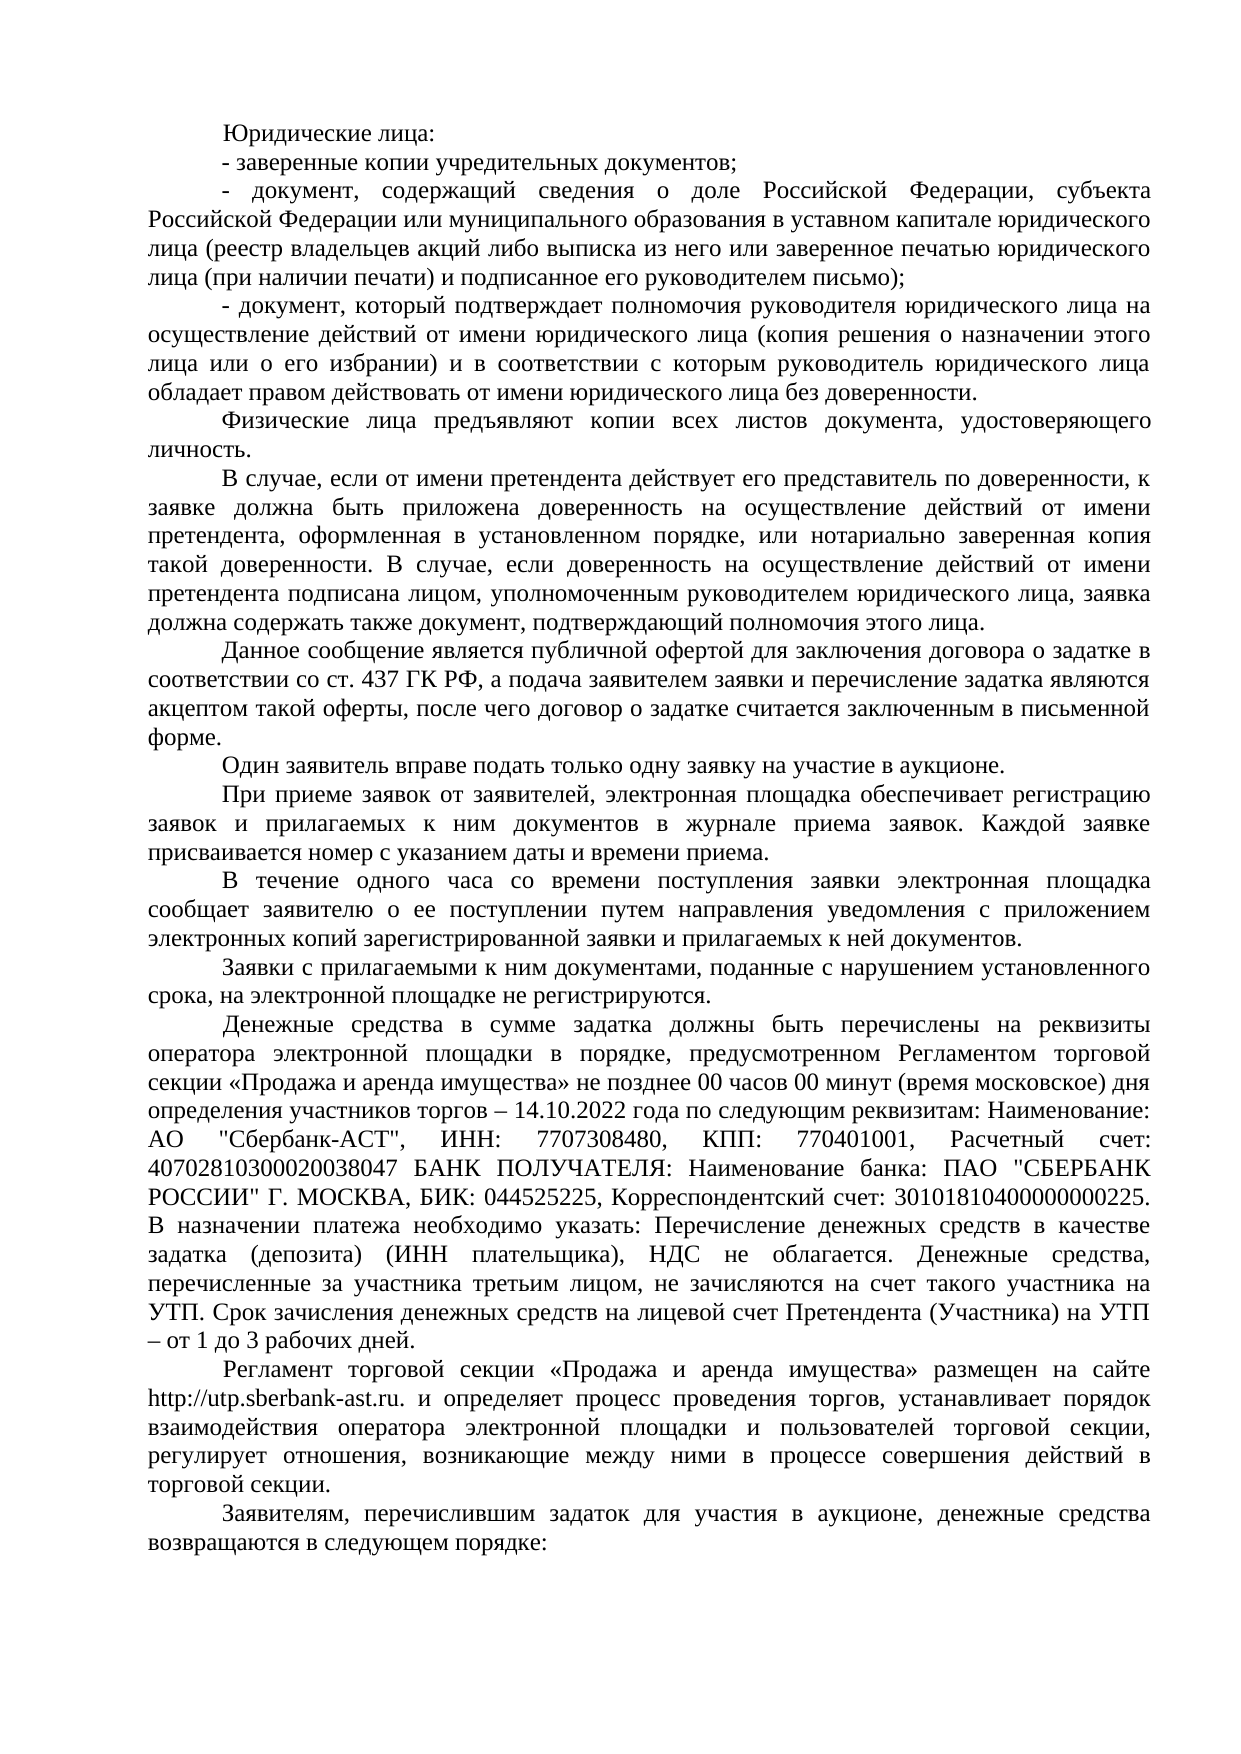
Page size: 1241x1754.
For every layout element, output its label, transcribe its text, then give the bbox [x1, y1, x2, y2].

text Заявителям, перечислившим задаток для участия в аукционе, денежные средства возвращаются в следующем порядке: [148, 1498, 1152, 1556]
text Данное сообщение является публичной офертой для заключения договора о задатке в соответствии со ст. 437 ГК РФ, а подача заявителем заявки и перечисление задатка являются акцептом такой оферты, после чего договор о задатке считается заключенным в письменной форме. [148, 636, 1152, 751]
text В случае, если от имени претендента действует его представитель по доверенности, к заявке должна быть приложена доверенность на осуществление действий от имени претендента, оформленная в установленном порядке, или нотариально заверенная копия такой доверенности. В случае, если доверенность на осуществление действий от имени претендента подписана лицом, уполномоченным руководителем юридического лица, заявка должна содержать также документ, подтверждающий полномочия этого лица. [148, 463, 1152, 636]
text В течение одного часа со времени поступления заявки электронная площадка сообщает заявителю о ее поступлении путем направления уведомления с приложением электронных копий зарегистрированной заявки и прилагаемых к ней документов. [148, 866, 1152, 952]
text - документ, который подтверждает полномочия руководителя юридического лица на осуществление действий от имени юридического лица (копия решения о назначении этого лица или о его избрании) и в соответствии с которым руководитель юридического лица обладает правом действовать от имени юридического лица без доверенности. [148, 291, 1152, 406]
text - заверенные копии учредительных документов; [148, 147, 1152, 176]
text Юридические лица: [148, 118, 1152, 147]
text Один заявитель вправе подать только одну заявку на участие в аукционе. [148, 751, 1152, 779]
text - документ, содержащий сведения о доле Российской Федерации, субъекта Российской Федерации или муниципального образования в уставном капитале юридического лица (реестр владельцев акций либо выписка из него или заверенное печатью юридического лица (при наличии печати) и подписанное его руководителем письмо); [148, 176, 1152, 291]
text Регламент торговой секции «Продажа и аренда имущества» размещен на сайте http://utp.sberbank-ast.ru. и определяет процесс проведения торгов, устанавливает порядок взаимодействия оператора электронной площадки и пользователей торговой секции, регулирует отношения, возникающие между ними в процессе совершения действий в торговой секции. [148, 1354, 1152, 1498]
text Физические лица предъявляют копии всех листов документа, удостоверяющего личность. [148, 406, 1152, 463]
text Денежные средства в сумме задатка должны быть перечислены на реквизиты оператора электронной площадки в порядке, предусмотренном Регламентом торговой секции «Продажа и аренда имущества» не позднее 00 часов 00 минут (время московское) дня определения участников торгов – 14.10.2022 года по следующим реквизитам: Наименование: АО "Сбербанк-АСТ", ИНН: 7707308480, КПП: 770401001, Расчетный счет: 40702810300020038047 БАНК ПОЛУЧАТЕЛЯ: Наименование банка: ПАО "СБЕРБАНК РОССИИ" Г. МОСКВА, БИК: 044525225, Корреспондентский счет: 30101810400000000225. В назначении платежа необходимо указать: Перечисление денежных средств в качестве задатка (депозита) (ИНН плательщика), НДС не облагается. Денежные средства, перечисленные за участника третьим лицом, не зачисляются на счет такого участника на УТП. Срок зачисления денежных средств на лицевой счет Претендента (Участника) на УТП – от 1 до 3 рабочих дней. [148, 1009, 1152, 1354]
text При приеме заявок от заявителей, электронная площадка обеспечивает регистрацию заявок и прилагаемых к ним документов в журнале приема заявок. Каждой заявке присваивается номер с указанием даты и времени приема. [148, 779, 1152, 866]
text Заявки с прилагаемыми к ним документами, поданные с нарушением установленного срока, на электронной площадке не регистрируются. [148, 952, 1152, 1009]
